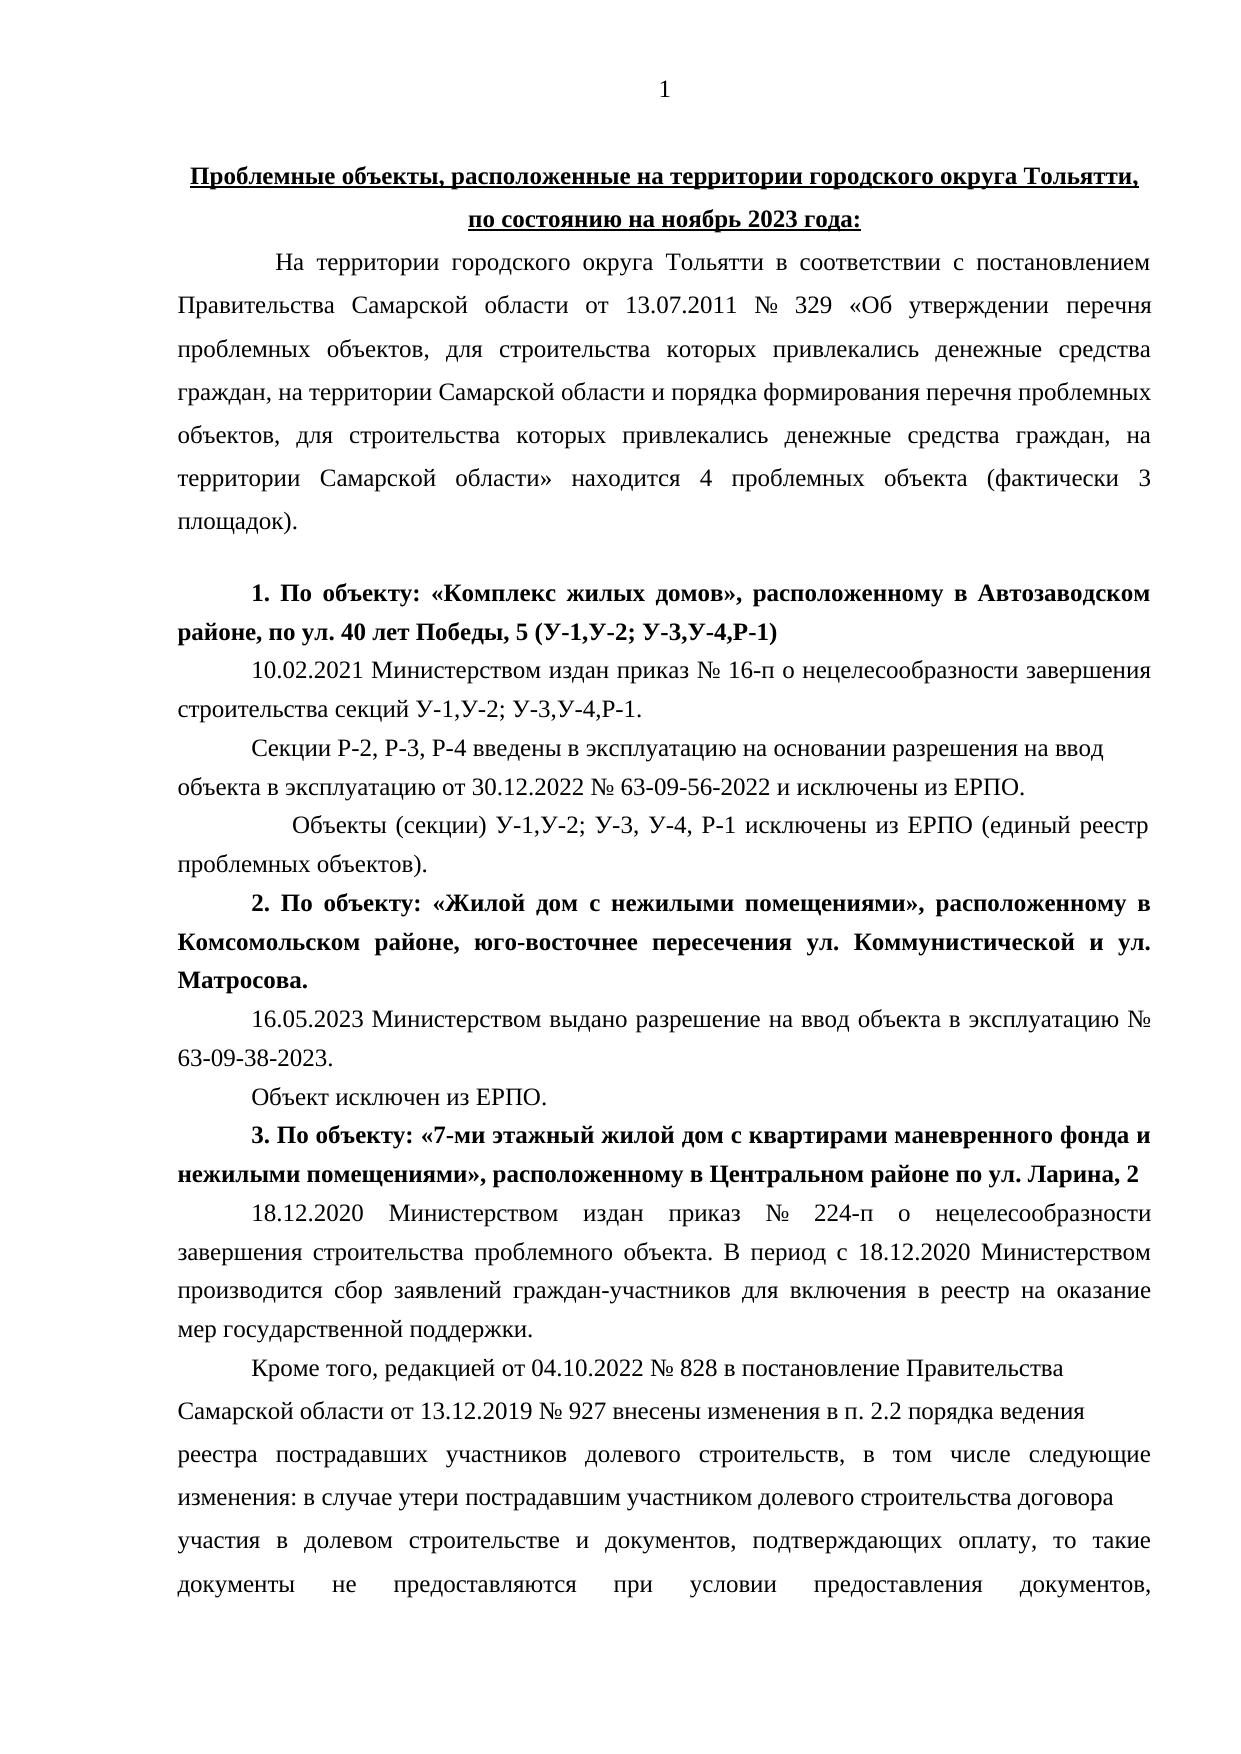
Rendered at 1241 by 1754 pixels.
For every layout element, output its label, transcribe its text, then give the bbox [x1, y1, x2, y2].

text 16.05.2023 Министерством выдано разрешение на ввод объекта в эксплуатацию № 63-09-38-2023. [177, 1004, 1152, 1072]
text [177, 1526, 1152, 1597]
list На территории городского округа Тольятти в соответствии с постановлением Правительства Самарской области от 13.07.2011 № 329 «Об утверждении перечня проблемных объектов, для строительства которых привлекались денежные средства граждан, на территории Самарской области и порядка формирования перечня проблемных объектов, для строительства которых привлекались денежные средства граждан, на территории Самарской области» находится 4 проблемных объекта (фактически 3 площадок). [177, 247, 1152, 535]
text 18.12.2020 Министерством издан приказ № 224-п о нецелесообразности завершения строительства проблемного объекта. В период с 18.12.2020 Министерством производится сбор заявлений граждан-участников для включения в реестр на оказание мер государственной поддержки. [177, 1198, 1152, 1343]
text Объект исключен из ЕРПО. [177, 1082, 1152, 1111]
text реестра пострадавших участников долевого строительств, в том числе следующие изменения: в случае утери пострадавшим участником долевого строительства договора [177, 1439, 1152, 1511]
text Секции Р-2, Р-3, Р-4 введены в эксплуатацию на основании разрешения на ввод [177, 733, 1152, 762]
text 1. По объекту: «Комплекс жилых домов», расположенному в Автозаводском районе, по ул. 40 лет Победы, 5 (У-1,У-2; У-3,У-4,Р-1) [177, 578, 1152, 646]
list Проблемные объекты, расположенные на территории городского округа Тольятти, по состоянию на ноябрь 2023 года: [177, 161, 1152, 233]
text Объекты (секции) У-1,У-2; У-3, У-4, Р-1 исключены из ЕРПО (единый реестр проблемных объектов). [177, 811, 1152, 878]
text 3. По объекту: «7-ми этажный жилой дом с квартирами маневренного фонда и нежилыми помещениями», расположенному в Центральном районе по ул. Ларина, 2 [177, 1121, 1152, 1188]
text Кроме того, редакцией от 04.10.2022 № 828 в постановление Правительства [177, 1353, 1152, 1382]
text 10.02.2021 Министерством издан приказ № 16-п о нецелесообразности завершения строительства секций У-1,У-2; У-3,У-4,Р-1. [177, 656, 1152, 723]
text Самарской области от 13.12.2019 № 927 внесены изменения в п. 2.2 порядка ведения [177, 1396, 1152, 1425]
text объекта в эксплуатацию от 30.12.2022 № 63-09-56-2022 и исключены из ЕРПО. [177, 772, 1152, 801]
text 2. По объекту: «Жилой дом с нежилыми помещениями», расположенному в Комсомольском районе, юго-восточнее пересечения ул. Коммунистической и ул. Матросова. [177, 888, 1152, 994]
